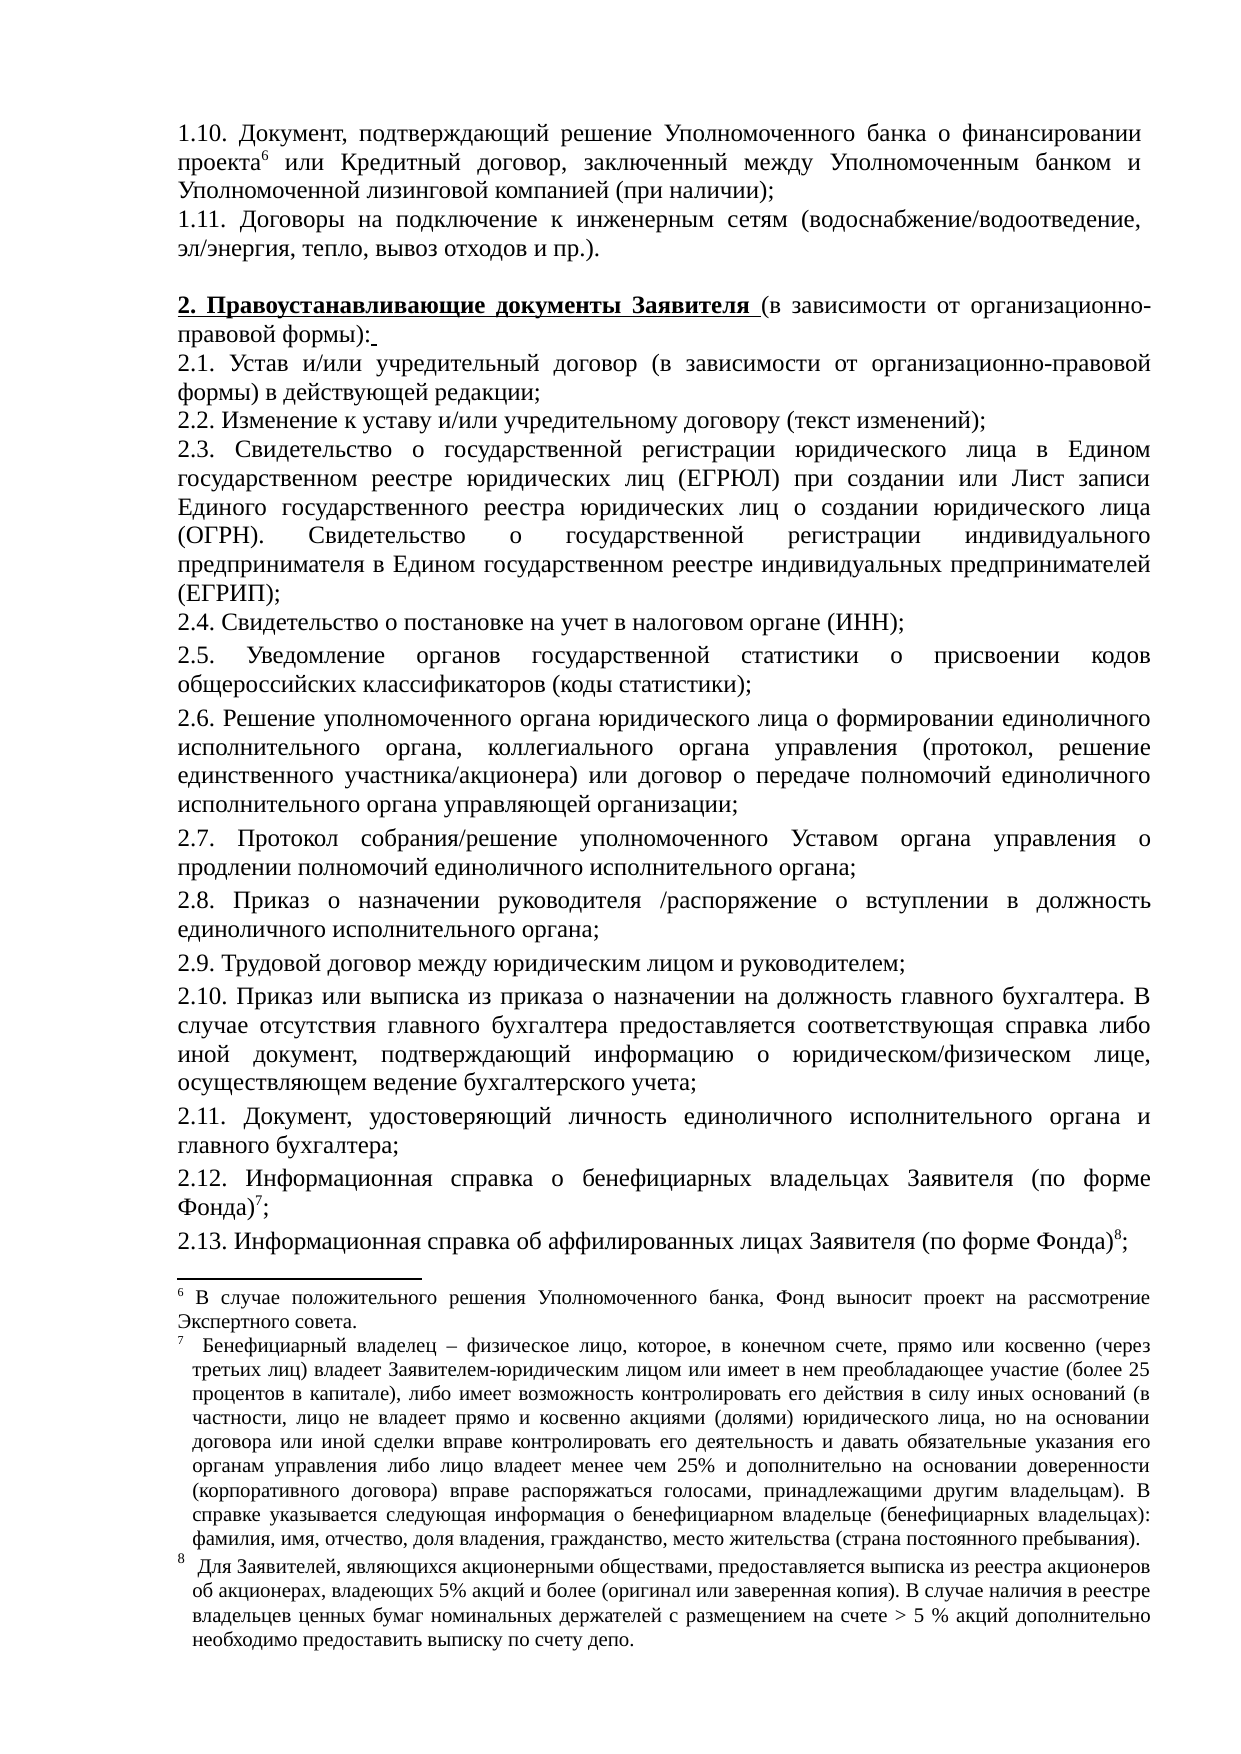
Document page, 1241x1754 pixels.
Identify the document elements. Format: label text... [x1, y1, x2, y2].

text 2.13. Информационная справка об аффилированных лицах Заявителя (по форме Фонда); [177, 1226, 1152, 1255]
text 2.7. Протокол собрания/решение уполномоченного Уставом органа управления о продлении полномочий единоличного исполнительного органа; [177, 823, 1152, 880]
text 2.5. Уведомление органов государственной статистики о присвоении кодов общероссийских классификаторов (коды статистики); [177, 641, 1152, 698]
text 2.6. Решение уполномоченного органа юридического лица о формировании единоличного исполнительного органа, коллегиального органа управления (протокол, решение единственного участника/акционера) или договор о передаче полномочий единоличного исполнительного органа управляющей организации; [177, 703, 1152, 818]
text 1.10. Документ, подтверждающий решение Уполномоченного банка о финансировании проекта или Кредитный договор, заключенный между Уполномоченным банком и Уполномоченной лизинговой компанией (при наличии); [177, 118, 1142, 204]
text 2.12. Информационная справка о бенефициарных владельцах Заявителя (по форме Фонда); [177, 1163, 1152, 1221]
text 2.3. Свидетельство о государственной регистрации юридического лица в Едином государственном реестре юридических лиц (ЕГРЮЛ) при создании или Лист записи Единого государственного реестра юридических лиц о создании юридического лица (ОГРН). Свидетельство о государственной регистрации индивидуального предпринимателя в Едином государственном реестре индивидуальных предпринимателей (ЕГРИП); [177, 434, 1152, 607]
text 2.9. Трудовой договор между юридическим лицом и руководителем; [177, 948, 1152, 976]
text 2.4. Свидетельство о постановке на учет в налоговом органе (ИНН); [177, 607, 1152, 636]
text 2.1. Устав и/или учредительный договор (в зависимости от организационно-правовой формы) в действующей редакции; [177, 348, 1152, 406]
text 2.11. Документ, удостоверяющий личность единоличного исполнительного органа и главного бухгалтера; [177, 1101, 1152, 1159]
text 2.10. Приказ или выписка из приказа о назначении на должность главного бухгалтера. В случае отсутствия главного бухгалтера предоставляется соответствующая справка либо иной документ, подтверждающий информацию о юридическом/физическом лице, осуществляющем ведение бухгалтерского учета; [177, 981, 1152, 1096]
text 2.2. Изменение к уставу и/или учредительному договору (текст изменений); [177, 406, 1152, 434]
text 1.11. Договоры на подключение к инженерным сетям (водоснабжение/водоотведение, эл/энергия, тепло, вывоз отходов и пр.). [177, 204, 1142, 262]
text 2. Правоустанавливающие документы Заявителя (в зависимости от организационно-правовой формы): [177, 291, 1152, 348]
text 2.8. Приказ о назначении руководителя /распоряжение о вступлении в должность единоличного исполнительного органа; [177, 885, 1152, 943]
